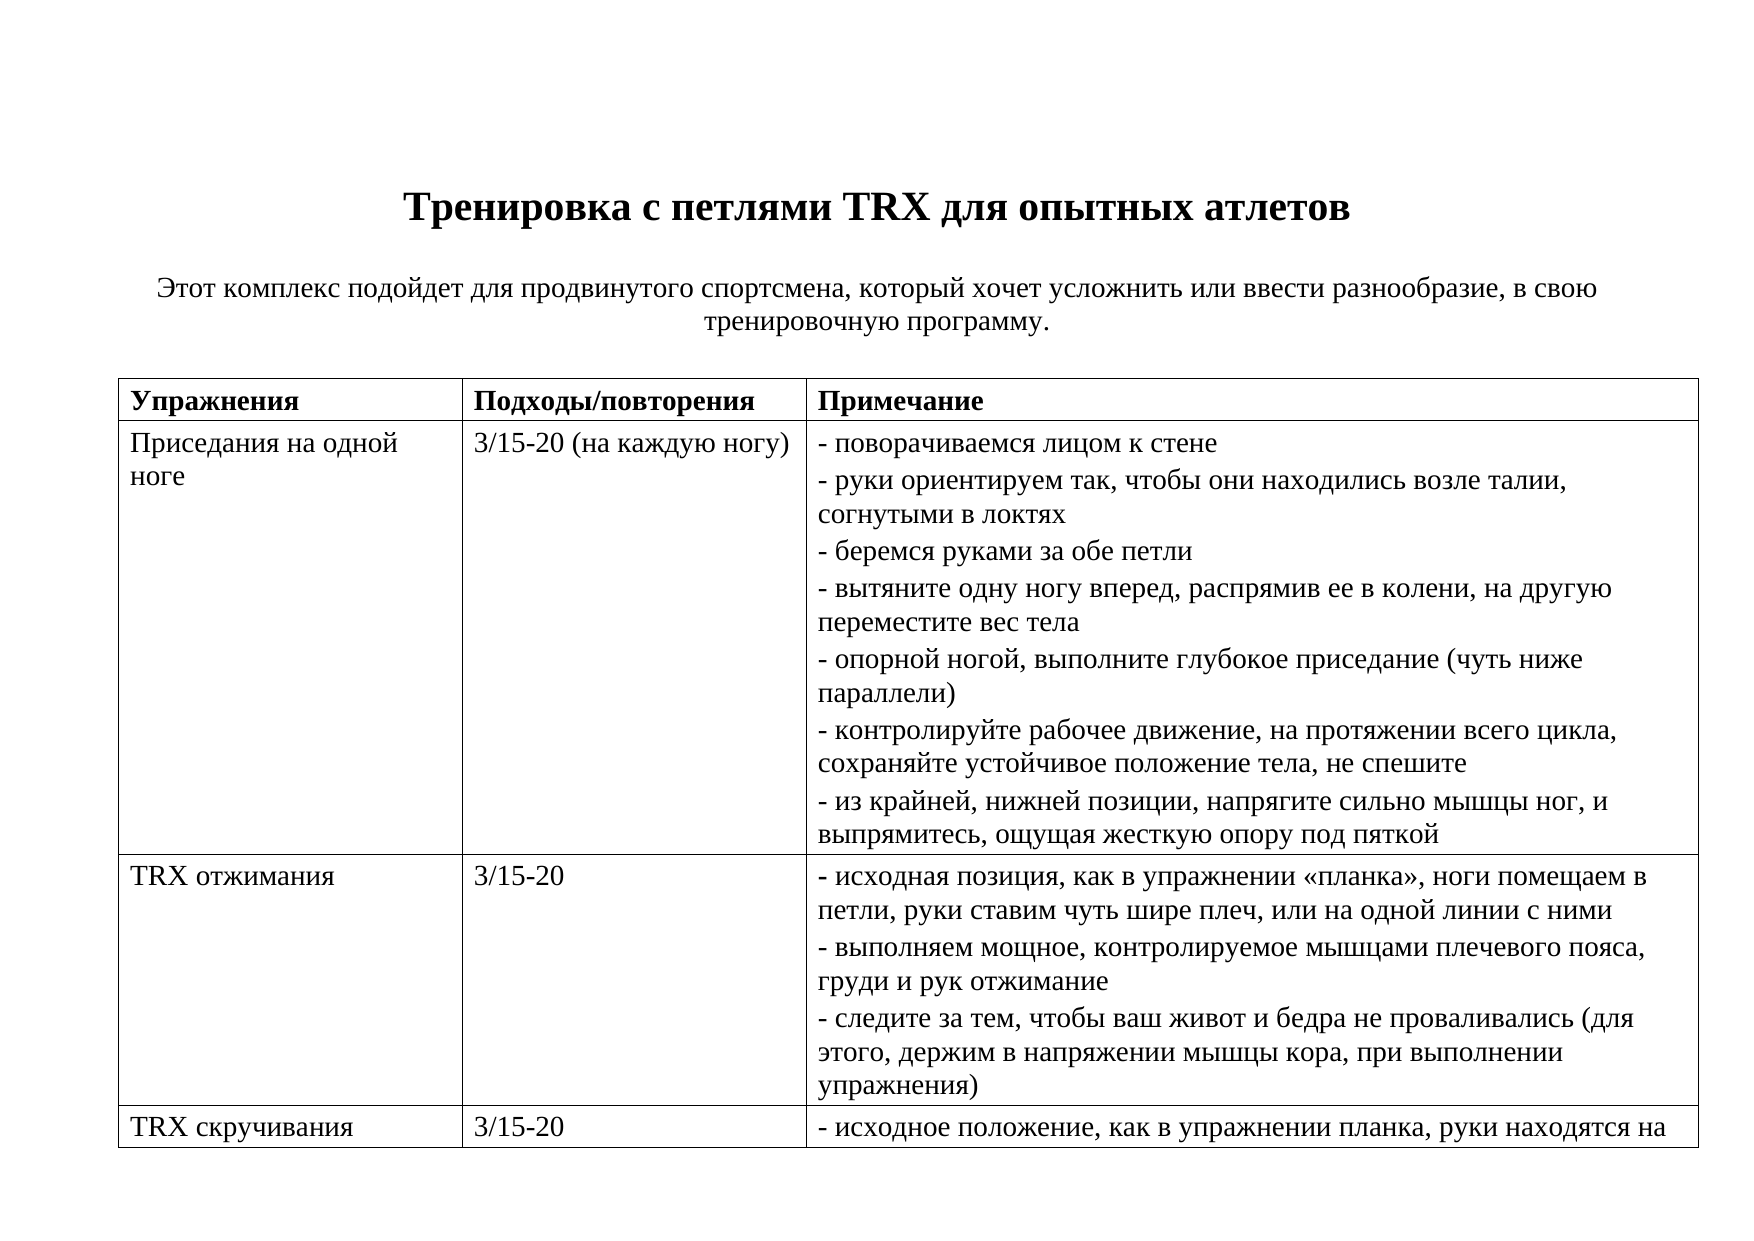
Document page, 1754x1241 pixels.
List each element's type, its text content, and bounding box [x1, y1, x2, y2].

table_cell TRX отжимания [119, 855, 462, 1104]
text Этот комплекс подойдет для продвинутого спортсмена, который хочет усложнить или ввести разнообразие, в свою тренировочную программу. [118, 270, 1636, 337]
table_cell 3/15-20 [463, 855, 806, 1104]
table_header Подходы/повторения [463, 379, 806, 420]
table_cell Приседания на одной ноге [119, 421, 462, 854]
table_cell - поворачиваемся лицом к стене - руки ориентируем так, чтобы они находились возле талии, согнутыми в локтях - беремся руками за обе петли - вытяните одну ногу вперед, распрямив ее в колени, на другую переместите вес тела - опорной ногой, выполните глубокое приседание (чуть ниже параллели) - контролируйте рабочее движение, на протяжении всего цикла, сохраняйте устойчивое положение тела, не спешите - из крайней, нижней позиции, напрягите сильно мышцы ног, и выпрямитесь, ощущая жесткую опору под пяткой [807, 421, 1698, 854]
table_cell 3/15-20 (на каждую ногу) [463, 421, 806, 854]
table_header Упражнения [119, 379, 462, 420]
table_cell 3/15-20 [463, 1106, 806, 1147]
text Тренировка с петлями TRX для опытных атлетов [118, 181, 1636, 229]
table_header Примечание [807, 379, 1698, 420]
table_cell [807, 1106, 1698, 1147]
table_cell TRX скручивания [119, 1106, 462, 1147]
table_cell - исходная позиция, как в упражнении «планка», ноги помещаем в петли, руки ставим чуть шире плеч, или на одной линии с ними - выполняем мощное, контролируемое мышцами плечевого пояса, груди и рук отжимание - следите за тем, чтобы ваш живот и бедра не проваливались (для этого, держим в напряжении мышцы кора, при выполнении упражнения) [807, 855, 1698, 1104]
